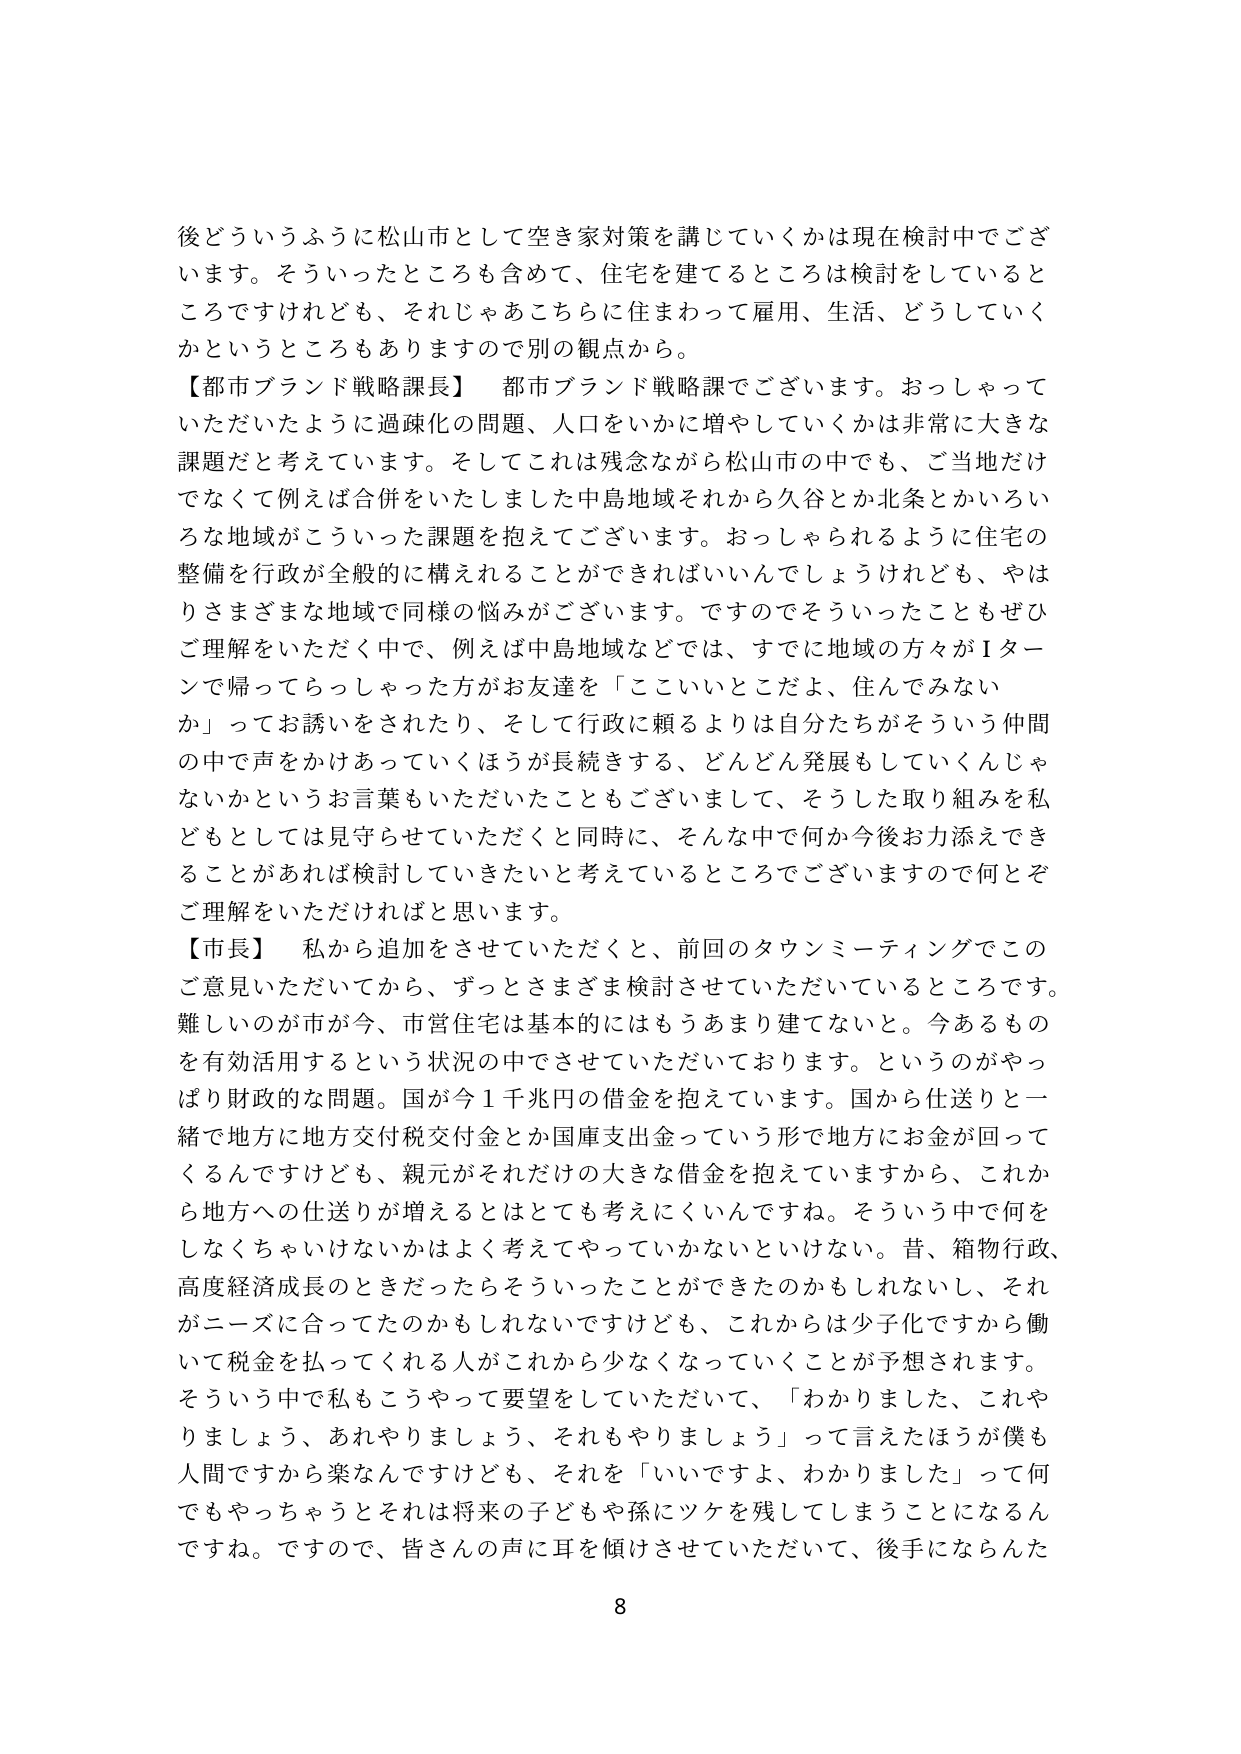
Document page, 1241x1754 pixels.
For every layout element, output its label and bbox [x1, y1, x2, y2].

text [177, 217, 1063, 929]
text [177, 929, 1063, 1567]
